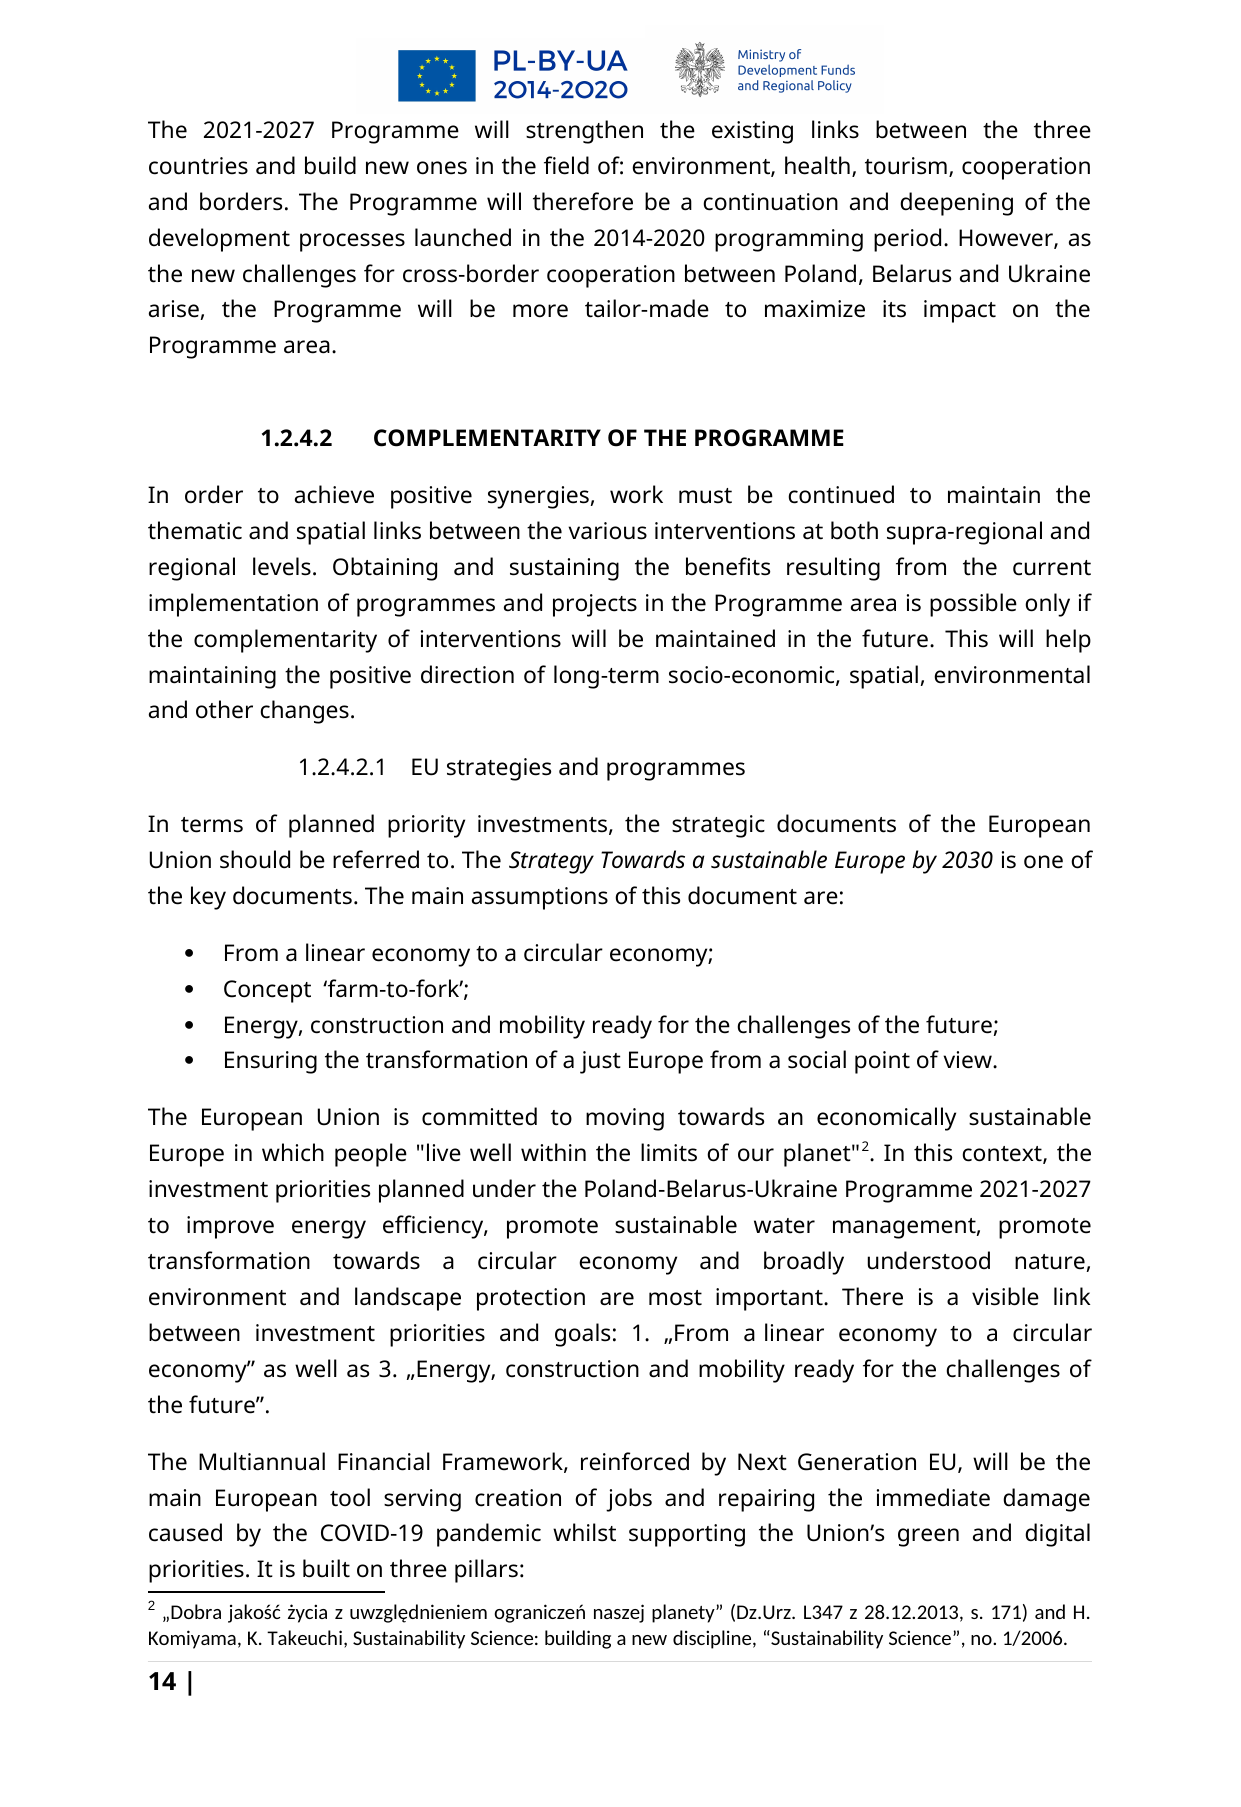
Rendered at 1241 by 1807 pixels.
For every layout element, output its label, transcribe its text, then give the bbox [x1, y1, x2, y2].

list EU strategies and programmes [298, 751, 1092, 782]
list Concept ‘farm-to-fork’; [185, 973, 1092, 1004]
text The 2021-2027 Programme will strengthen the existing links between the three countries and build new ones in the field of: environment, health, tourism, cooperation and borders. The Programme will therefore be a continuation and deepening of the development processes launched in the 2014-2020 programming period. However, as the new challenges for cross-border cooperation between Poland, Belarus and Ukraine arise, the Programme will be more tailor-made to maximize its impact on the Programme area. [148, 114, 1092, 361]
text The Multiannual Financial Framework, reinforced by Next Generation EU, will be the main European tool serving creation of jobs and repairing the immediate damage caused by the COVID-19 pandemic whilst supporting the Union’s green and digital priorities. It is built on three pillars: [148, 1446, 1092, 1584]
list Energy, construction and mobility ready for the challenges of the future; [185, 1008, 1092, 1040]
text The European Union is committed to moving towards an economically sustainable Europe in which people "live well within the limits of our planet". In this context, the investment priorities planned under the Poland-Belarus-Ukraine Programme 2021-2027 to improve energy efficiency, promote sustainable water management, promote transformation towards a circular economy and broadly understood nature, environment and landscape protection are most important. There is a visible link between investment priorities and goals: 1. „From a linear economy to a circular economy” as well as 3. „Energy, construction and mobility ready for the challenges of the future”. [148, 1101, 1092, 1420]
list Ensuring the transformation of a just Europe from a social point of view. [185, 1044, 1092, 1076]
list From a linear economy to a circular economy; [185, 937, 1092, 968]
text In terms of planned priority investments, the strategic documents of the European Union should be referred to. The Strategy Towards a sustainable Europe by 2030 is one of the key documents. The main assumptions of this document are: [148, 808, 1092, 911]
text In order to achieve positive synergies, work must be continued to maintain the thematic and spatial links between the various interventions at both supra-regional and regional levels. Obtaining and sustaining the benefits resulting from the current implementation of programmes and projects in the Programme area is possible only if the complementarity of interventions will be maintained in the future. This will help maintaining the positive direction of long-term socio-economic, spatial, environmental and other changes. [148, 479, 1092, 726]
picture [356, 25, 885, 114]
list COMPLEMENTARITY OF THE PROGRAMME [260, 422, 1092, 453]
